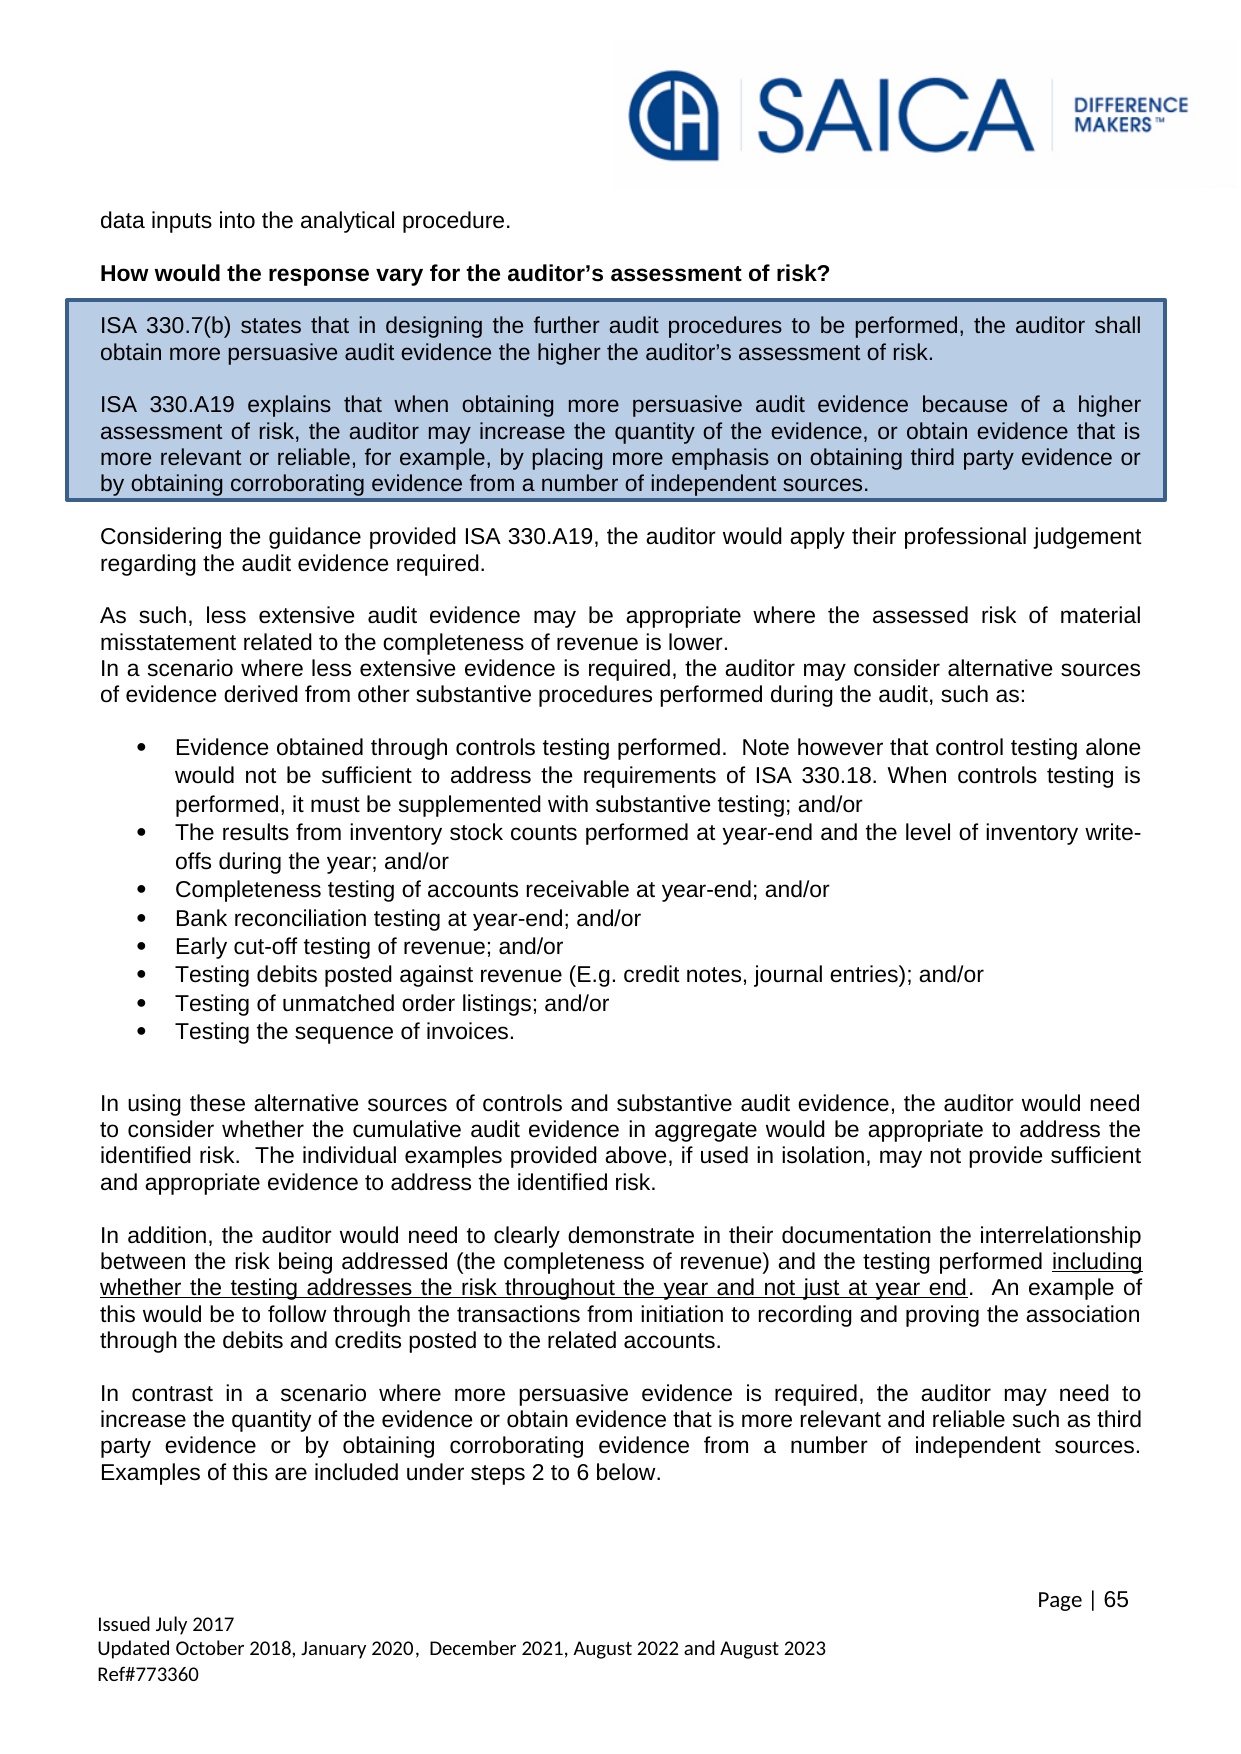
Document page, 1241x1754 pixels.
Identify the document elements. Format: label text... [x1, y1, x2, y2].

text ISA 330.7(b) states that in designing the further audit procedures to be performed, the auditor shall obtain more persuasive audit evidence the higher the auditor’s assessment of risk. [100, 312, 1142, 365]
list Early cut-off testing of revenue; and/or [137, 933, 1142, 959]
text In addition, the auditor would need to clearly demonstrate in their documentation the interrelationship between the risk being addressed (the completeness of revenue) and the testing performed including whether the testing addresses the risk throughout the year and not just at year end. An example of this would be to follow through the transactions from initiation to recording and proving the association through the debits and credits posted to the related accounts. [100, 1222, 1142, 1353]
text ISA 330.A19 explains that when obtaining more persuasive audit evidence because of a higher assessment of risk, the auditor may increase the quantity of the evidence, or obtain evidence that is more relevant or reliable, for example, by placing more emphasis on obtaining third party evidence or by obtaining corroborating evidence from a number of independent sources. [100, 391, 1142, 497]
list Testing the sequence of invoices. [137, 1018, 1142, 1045]
text Considering the guidance provided ISA 330.A19, the auditor would apply their professional judgement regarding the audit evidence required. [100, 523, 1142, 576]
list The results from inventory stock counts performed at year-end and the level of inventory write-offs during the year; and/or [137, 819, 1142, 874]
text In contrast in a scenario where more persuasive evidence is required, the auditor may need to increase the quantity of the evidence or obtain evidence that is more relevant and reliable such as third party evidence or by obtaining corroborating evidence from a number of independent sources. Examples of this are included under steps 2 to 6 below. [100, 1380, 1142, 1485]
text As such, less extensive audit evidence may be appropriate where the assessed risk of material misstatement related to the completeness of revenue is lower. [100, 602, 1142, 655]
list Completeness testing of accounts receivable at year-end; and/or [137, 876, 1142, 902]
text In using these alternative sources of controls and substantive audit evidence, the auditor would need to consider whether the cumulative audit evidence in aggregate would be appropriate to address the identified risk. The individual examples provided above, if used in isolation, may not provide sufficient and appropriate evidence to address the identified risk. [100, 1090, 1142, 1195]
list Testing of unmatched order listings; and/or [137, 990, 1142, 1016]
list Evidence obtained through controls testing performed. Note however that control testing alone would not be sufficient to address the requirements of ISA 330.18. When controls testing is performed, it must be supplemented with substantive testing; and/or [137, 734, 1142, 817]
list Testing debits posted against revenue (E.g. credit notes, journal entries); and/or [137, 961, 1142, 988]
picture [612, 40, 1237, 188]
text In a scenario where less extensive evidence is required, the auditor may consider alternative sources of evidence derived from other substantive procedures performed during the audit, such as: [100, 655, 1142, 708]
list Bank reconciliation testing at year-end; and/or [137, 904, 1142, 931]
